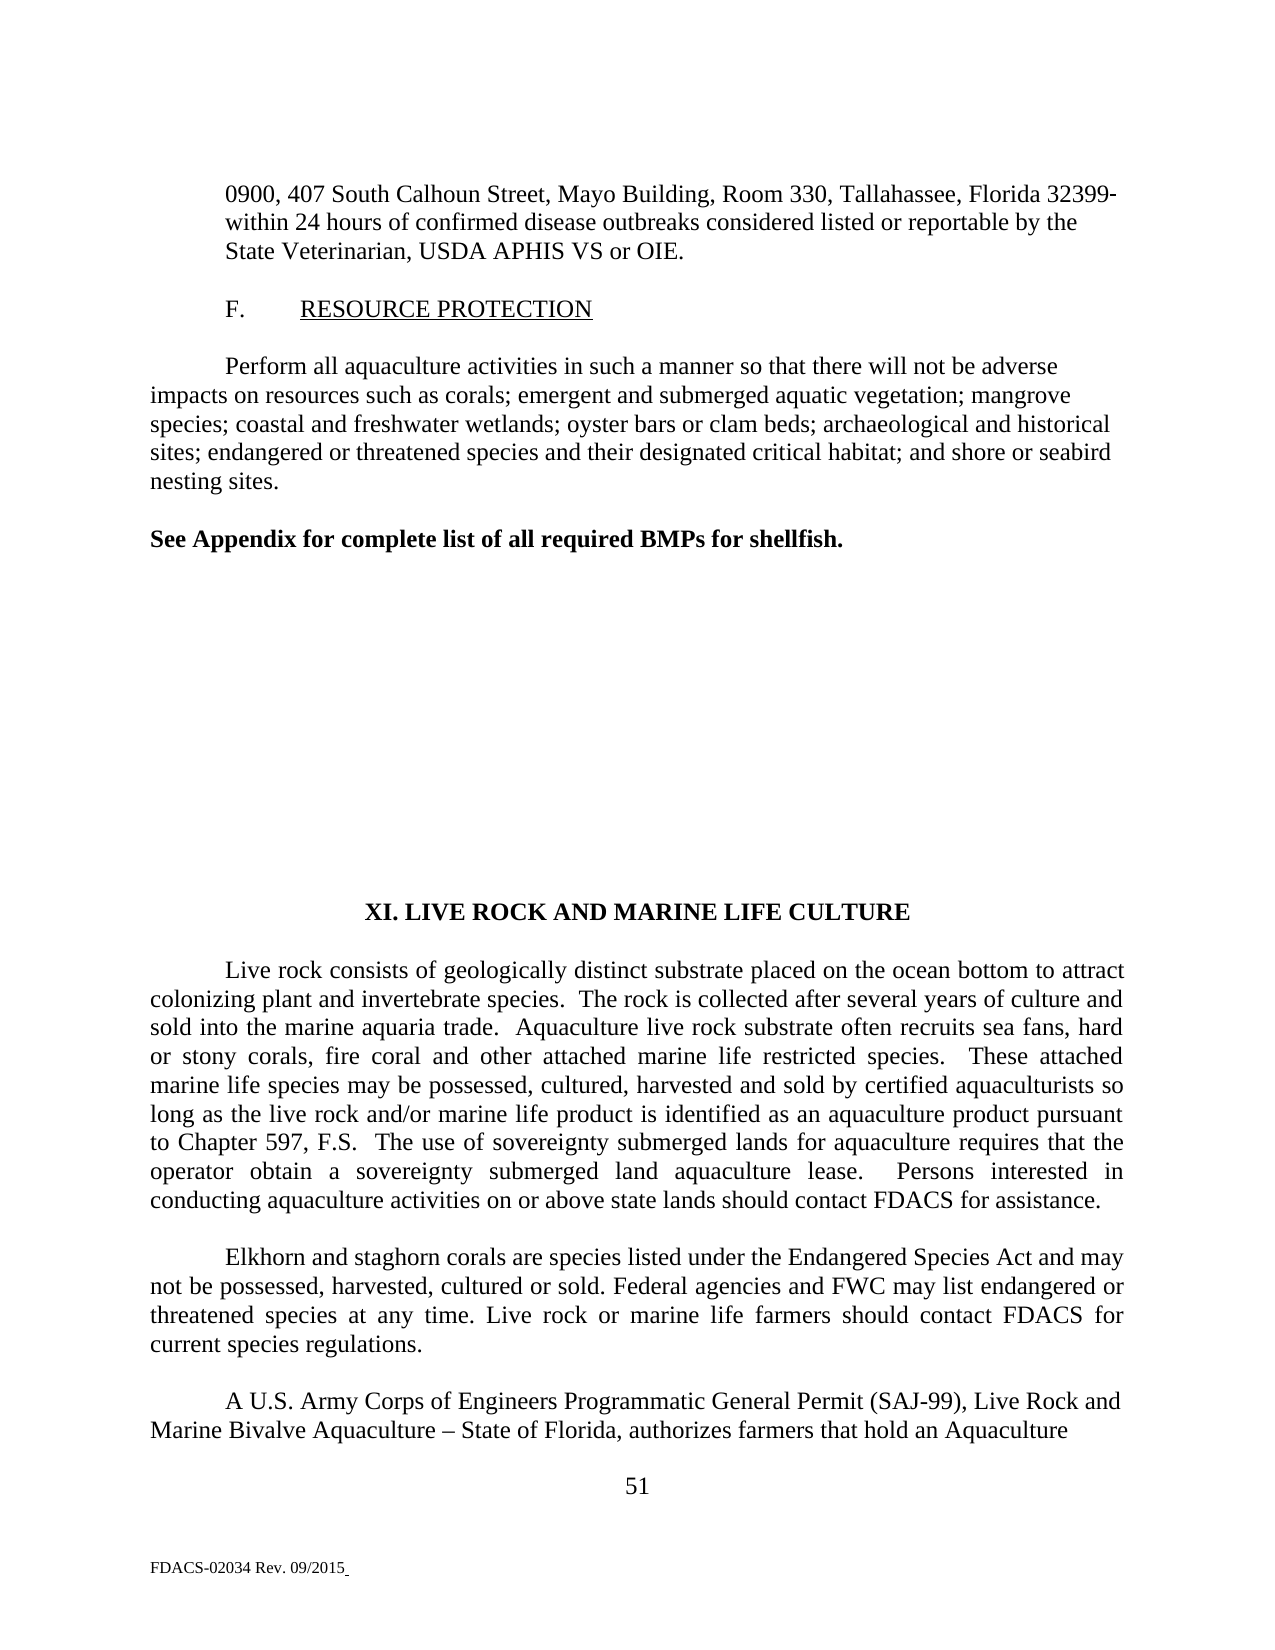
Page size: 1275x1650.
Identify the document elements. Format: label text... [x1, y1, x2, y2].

text Elkhorn and staghorn corals are species listed under the Endangered Species Act and may not be possessed, harvested, cultured or sold. Federal agencies and FWC may list endangered or threatened species at any time. Live rock or marine life farmers should contact FDACS for current species regulations. [150, 1242, 1125, 1357]
text Live rock consists of geologically distinct substrate placed on the ocean bottom to attract colonizing plant and invertebrate species. The rock is collected after several years of culture and sold into the marine aquaria trade. Aquaculture live rock substrate often recruits sea fans, hard or stony corals, fire coral and other attached marine life restricted species. These attached marine life species may be possessed, cultured, harvested and sold by certified aquaculturists so long as the live rock and/or marine life product is identified as an aquaculture product pursuant to Chapter 597, F.S. The use of sovereignty submerged lands for aquaculture requires that the operator obtain a sovereignty submerged land aquaculture lease. Persons interested in conducting aquaculture activities on or above state lands should contact FDACS for assistance. [150, 955, 1125, 1214]
text Perform all aquaculture activities in such a manner so that there will not be adverse impacts on resources such as corals; emergent and submerged aquatic vegetation; mangrove species; coastal and freshwater wetlands; oyster bars or clam beds; archaeological and historical sites; endangered or threatened species and their designated critical habitat; and shore or seabird nesting sites. [150, 351, 1125, 495]
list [150, 179, 1125, 265]
text XI. LIVE ROCK AND MARINE LIFE CULTURE [150, 897, 1125, 926]
subtitle F. RESOURCE PROTECTION [150, 294, 1125, 322]
text See Appendix for complete list of all required BMPs for shellfish. [150, 524, 1125, 552]
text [150, 1386, 1125, 1444]
